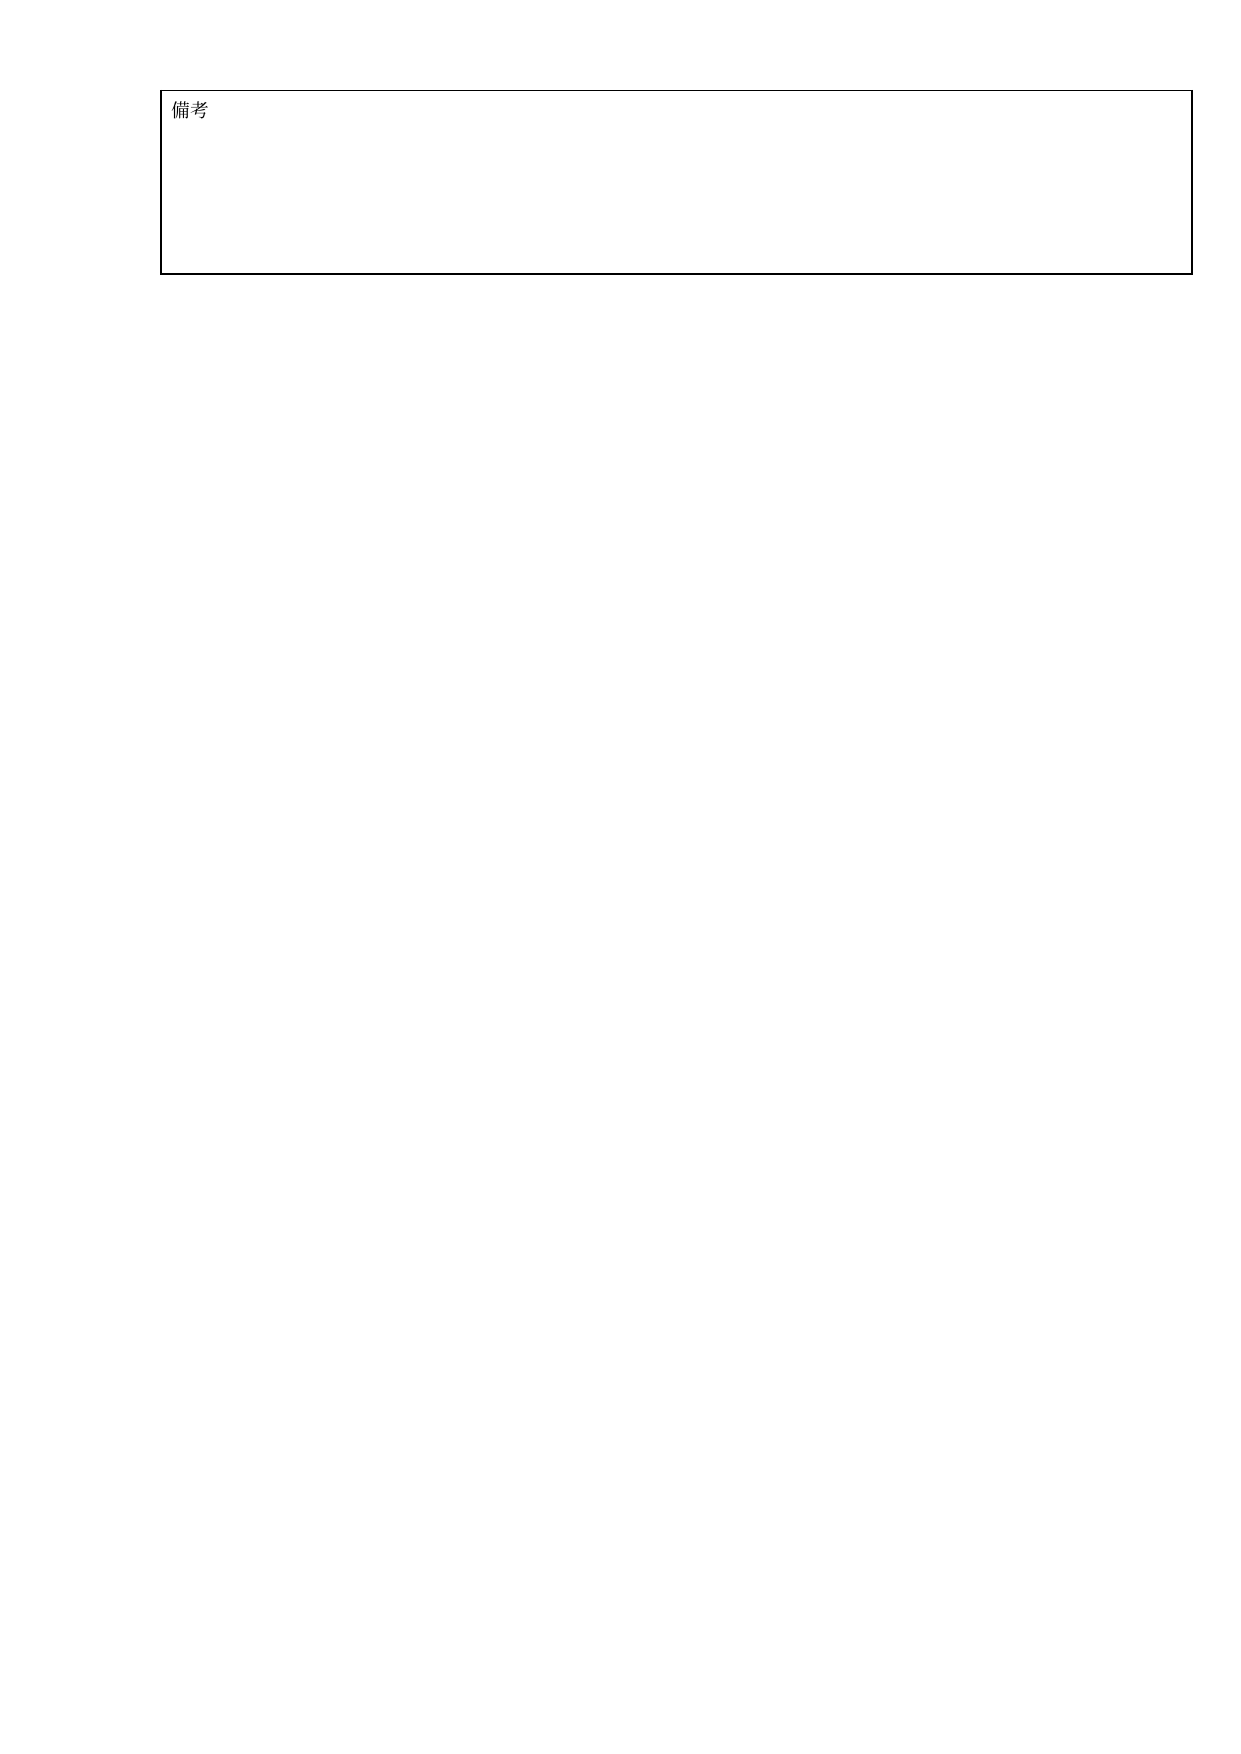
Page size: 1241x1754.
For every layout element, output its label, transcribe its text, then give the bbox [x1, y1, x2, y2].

table_cell 備考 [162, 91, 1191, 273]
